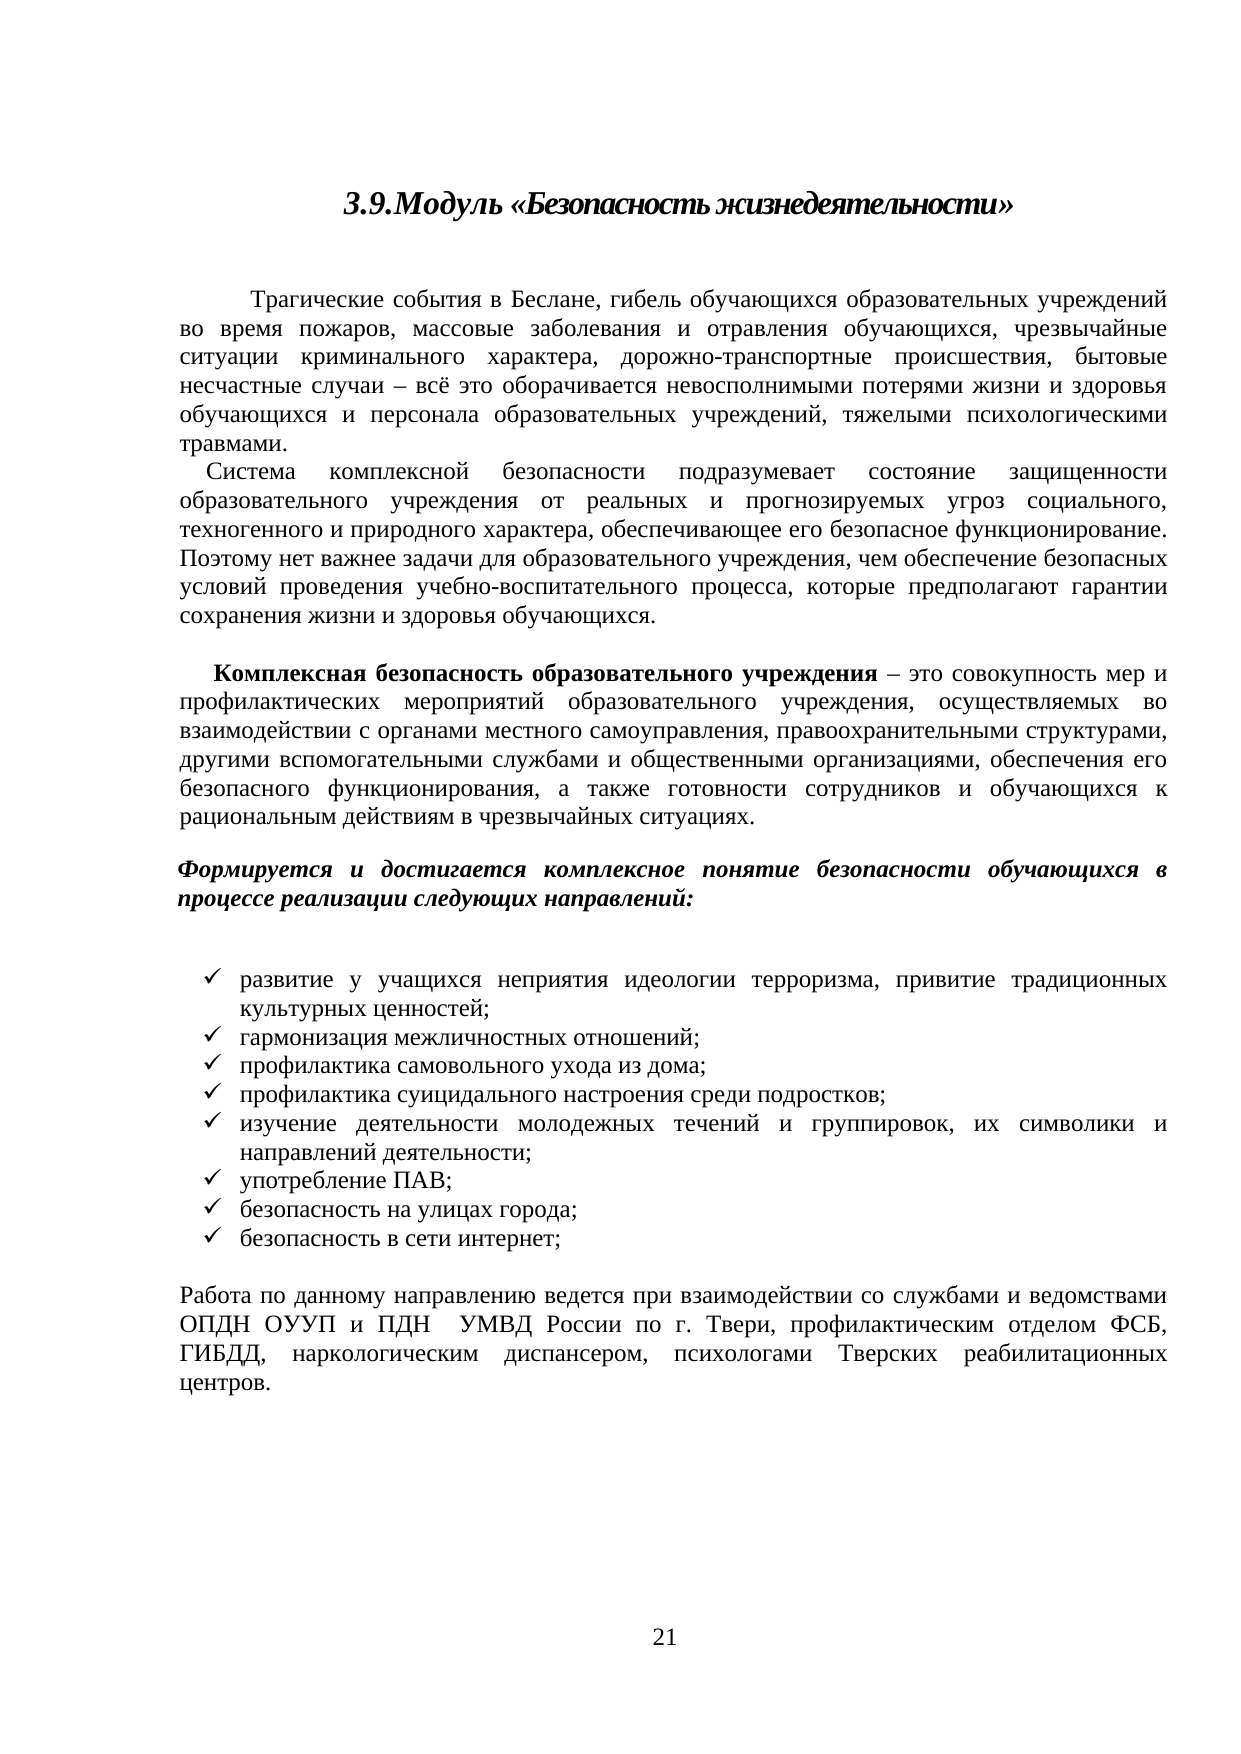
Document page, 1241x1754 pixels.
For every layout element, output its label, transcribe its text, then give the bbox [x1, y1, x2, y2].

text Комплексная безопасность образовательного учреждения – это совокупность мер и профилактических мероприятий образовательного учреждения, осуществляемых во взаимодействии с органами местного самоуправления, правоохранительными структурами, другими вспомогательными службами и общественными организациями, обеспечения его безопасного функционирования, а также готовности сотрудников и обучающихся к рациональным действиям в чрезвычайных ситуациях. [179, 629, 1168, 830]
list профилактика суицидального настроения среди подростков; [202, 1079, 1168, 1108]
list развитие у учащихся неприятия идеологии терроризма, привитие традиционных культурных ценностей; [202, 964, 1168, 1022]
subtitle 3.9.Модуль «Безопасность жизнедеятельности» [177, 183, 1181, 222]
text Трагические события в Беслане, гибель обучающихся образовательных учреждений во время пожаров, массовые заболевания и отравления обучающихся, чрезвычайные ситуации криминального характера, дорожно-транспортные происшествия, бытовые несчастные случаи – всё это оборачивается невосполнимыми потерями жизни и здоровья обучающихся и персонала образовательных учреждений, тяжелыми психологическими травмами. [179, 284, 1168, 456]
list изучение деятельности молодежных течений и группировок, их символики и направлений деятельности; [202, 1108, 1168, 1165]
list гармонизация межличностных отношений; [202, 1022, 1168, 1050]
text Работа по данному направлению ведется при взаимодействии со службами и ведомствами ОПДН ОУУП и ПДН УМВД России по г. Твери, профилактическим отделом ФСБ, ГИБДД, наркологическим диспансером, психологами Тверских реабилитационных центров. [179, 1280, 1168, 1395]
text Система комплексной безопасности подразумевает состояние защищенности образовательного учреждения от реальных и прогнозируемых угроз социального, техногенного и природного характера, обеспечивающее его безопасное функционирование. Поэтому нет важнее задачи для образовательного учреждения, чем обеспечение безопасных условий проведения учебно-воспитательного процесса, которые предполагают гарантии сохранения жизни и здоровья обучающихся. [179, 456, 1168, 629]
list безопасность на улицах города; [202, 1194, 1168, 1223]
list профилактика самовольного ухода из дома; [202, 1050, 1168, 1079]
list безопасность в сети интернет; [202, 1223, 1168, 1252]
subtitle Формируется и достигается комплексное понятие безопасности обучающихся в процессе реализации следующих направлений: [177, 854, 1168, 912]
list употребление ПАВ; [202, 1165, 1168, 1194]
